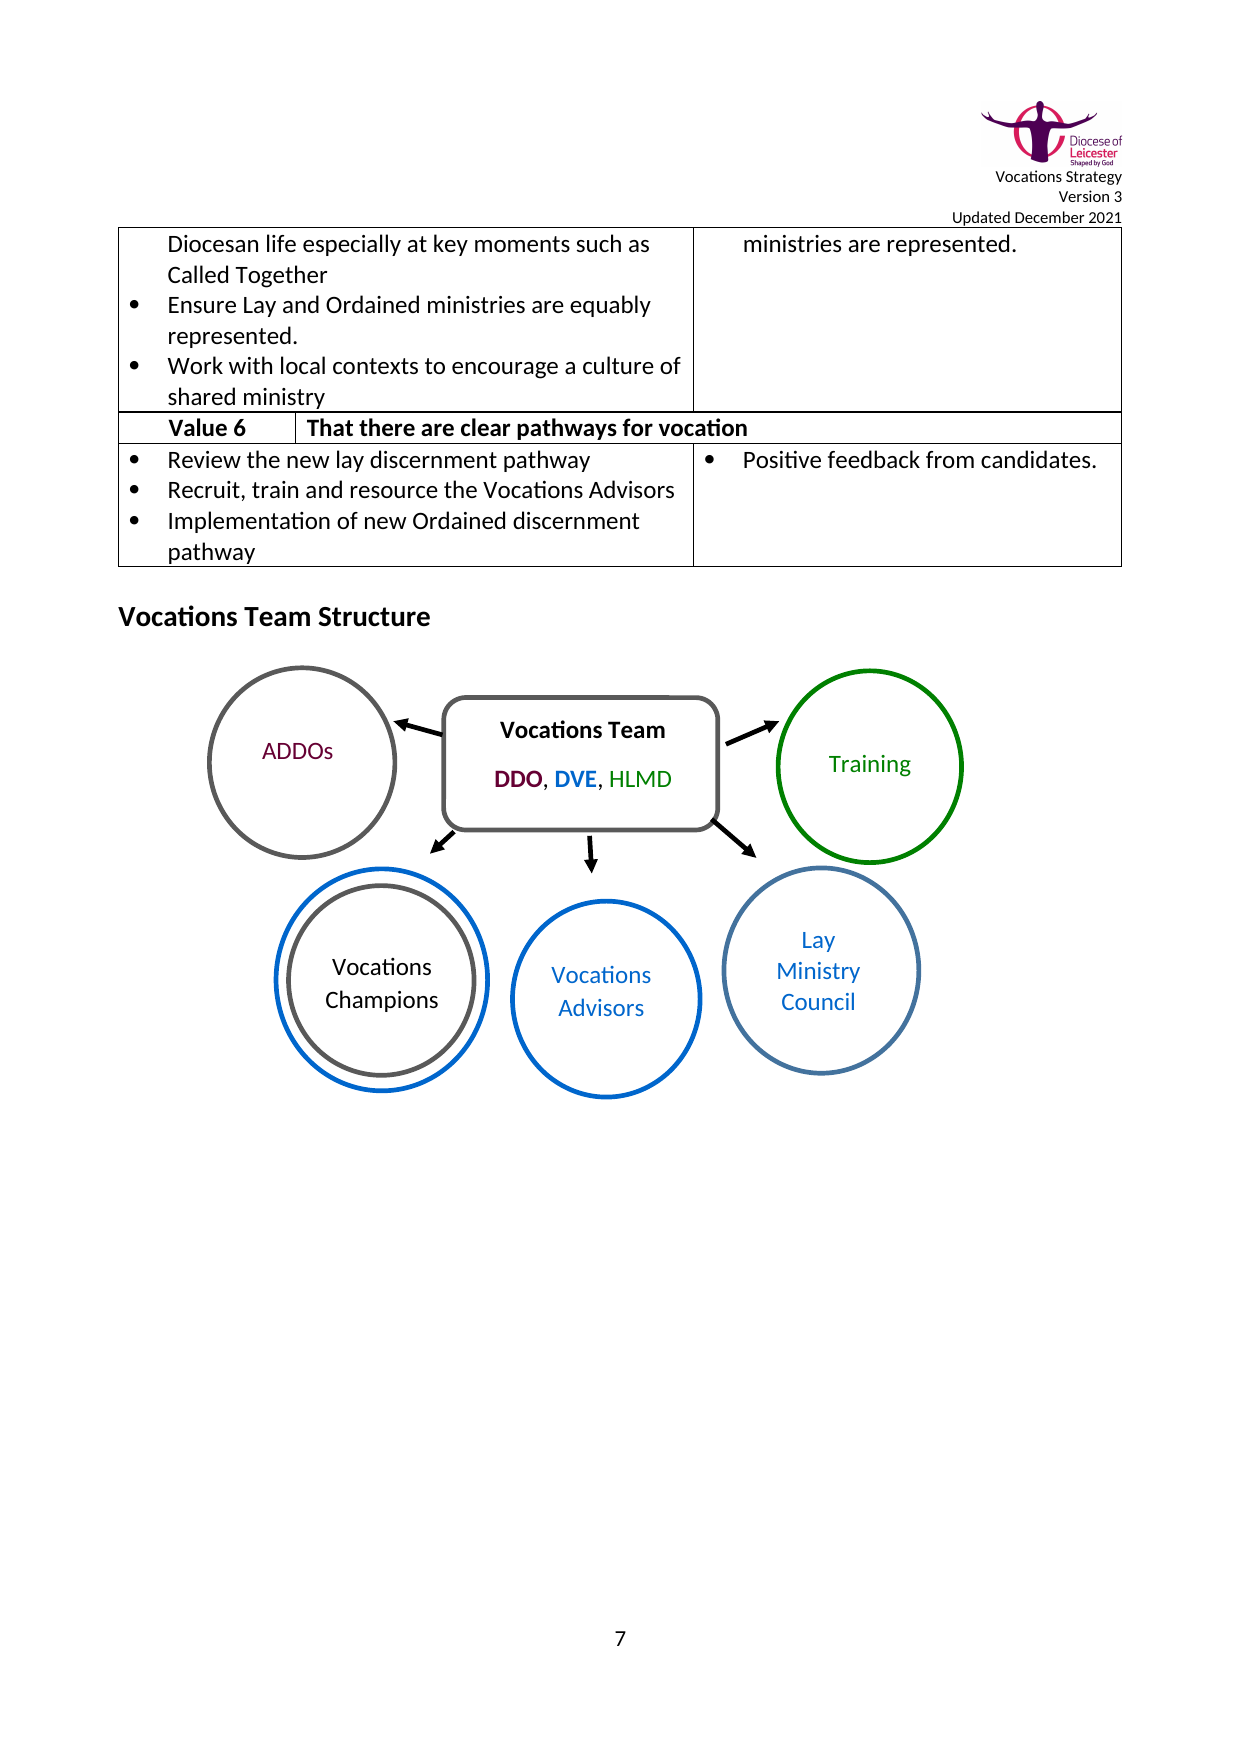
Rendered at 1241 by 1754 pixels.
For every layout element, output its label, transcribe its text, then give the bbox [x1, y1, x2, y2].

table_cell Positive feedback from candidates. [694, 444, 1121, 566]
table_cell Value 6 [119, 413, 295, 443]
picture [981, 101, 1123, 167]
text Vocations Team Structure [118, 598, 1122, 633]
table_cell That there are clear pathways for vocation [296, 413, 1121, 443]
table_cell Positive stories of collaborative ministry Evidence of parity in how different ministries are represented. [694, 228, 1121, 411]
table_cell Review the new lay discernment pathway Recruit, train and resource the Vocations Advisors Implementation of new Ordained discernment pathway [119, 444, 693, 566]
